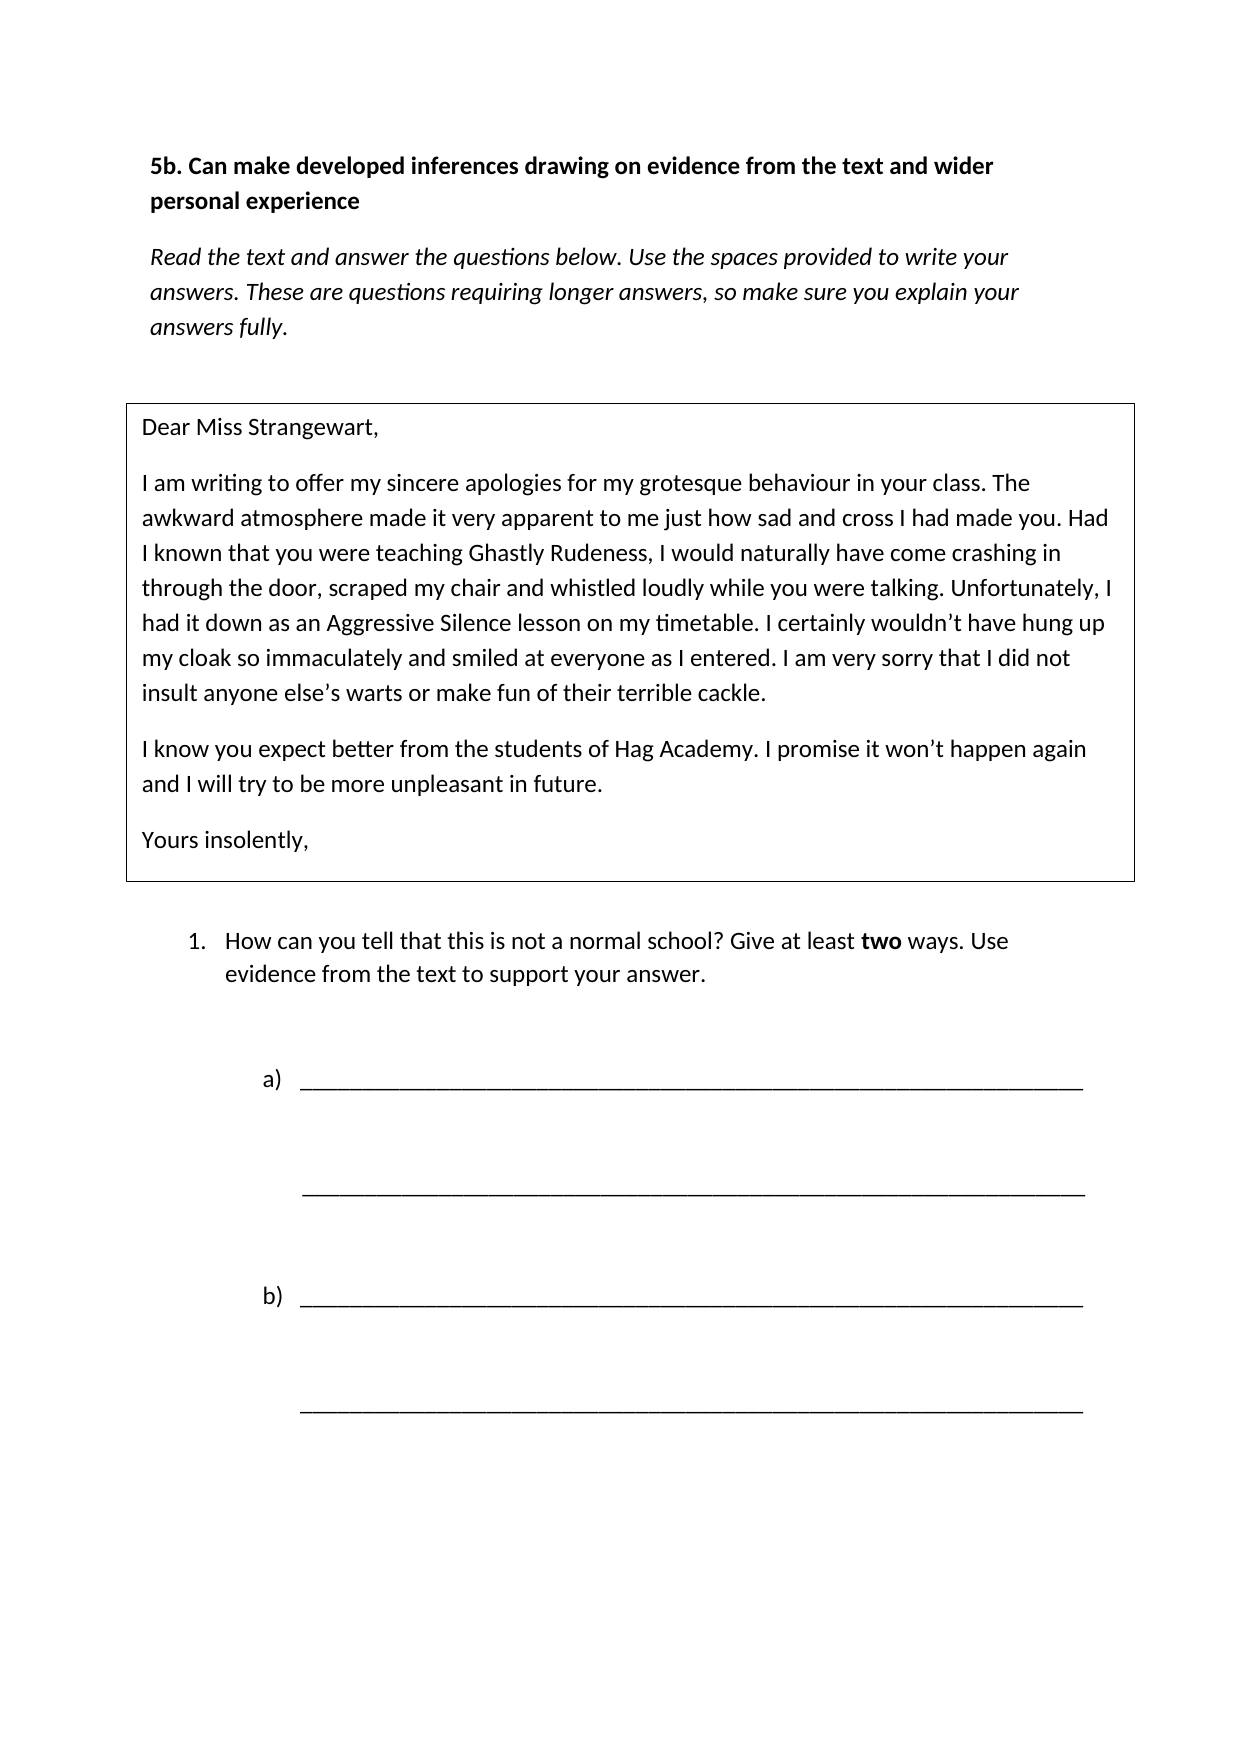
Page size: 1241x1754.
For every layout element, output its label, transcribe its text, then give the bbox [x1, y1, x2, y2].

text Read the text and answer the questions below. Use the spaces provided to write your answers. These are questions requiring longer answers, so make sure you explain your answers fully. [150, 241, 1090, 341]
text _______________________________________________________________ [225, 1169, 1090, 1199]
text _______________________________________________________________ [300, 1386, 1090, 1416]
list _______________________________________________________________ [262, 1063, 1090, 1094]
list _______________________________________________________________ [262, 1280, 1090, 1311]
text 5b. Can make developed inferences drawing on evidence from the text and wider personal experience [150, 150, 1090, 216]
list How can you tell that this is not a normal school? Give at least two ways. Use evidence from the text to support your answer. [187, 925, 1090, 988]
